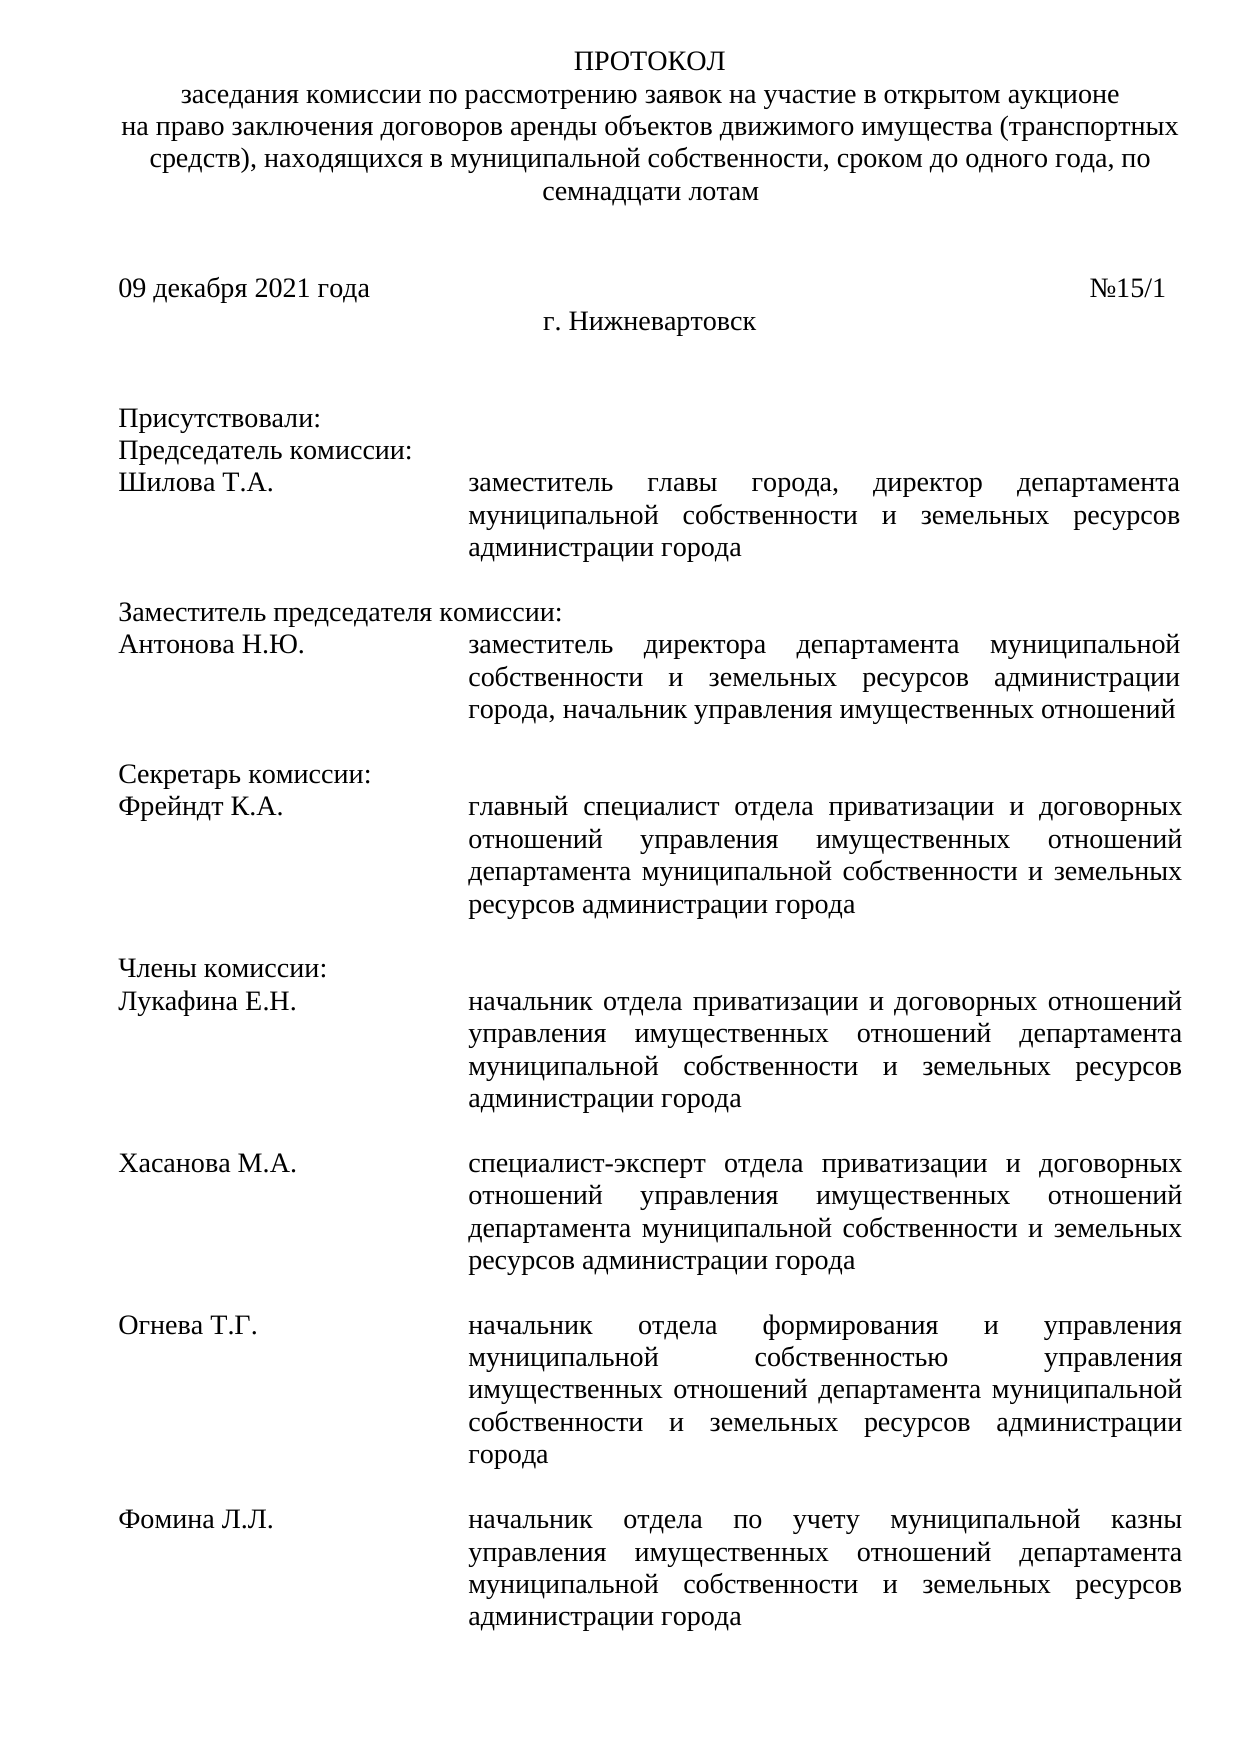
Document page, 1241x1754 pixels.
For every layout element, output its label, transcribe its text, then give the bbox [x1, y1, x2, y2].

text Присутствовали: [118, 401, 1181, 433]
text Члены комиссии: [118, 951, 1181, 984]
text Секретарь комиссии: [118, 757, 1181, 789]
text Лукафина Е.Н. начальник отдела приватизации и договорных отношений управления имущественных отношений департамента муниципальной собственности и земельных ресурсов администрации города [118, 984, 1183, 1113]
text заседания комиссии по рассмотрению заявок на участие в открытом аукционе [118, 77, 1183, 109]
text Председатель комиссии: [118, 433, 1181, 466]
text Огнева Т.Г. начальник отдела формирования и управления муниципальной собственностью управления имущественных отношений департамента муниципальной собственности и земельных ресурсов администрации города [118, 1308, 1183, 1470]
text Антонова Н.Ю. заместитель директора департамента муниципальной собственности и земельных ресурсов администрации города, начальник управления имущественных отношений [118, 627, 1181, 725]
text на право заключения договоров аренды объектов движимого имущества (транспортных средств), находящихся в муниципальной собственности, сроком до одного года, по семнадцати лотам [118, 109, 1183, 206]
text Фрейндт К.А. главный специалист отдела приватизации и договорных отношений управления имущественных отношений департамента муниципальной собственности и земельных ресурсов администрации города [118, 789, 1183, 919]
text Фомина Л.Л. начальник отдела по учету муниципальной казны управления имущественных отношений департамента муниципальной собственности и земельных ресурсов администрации города [118, 1502, 1183, 1632]
text Шилова Т.А. заместитель главы города, директор департамента муниципальной собственности и земельных ресурсов администрации города [118, 466, 1181, 563]
text Хасанова М.А. специалист-эксперт отдела приватизации и договорных отношений управления имущественных отношений департамента муниципальной собственности и земельных ресурсов администрации города [118, 1146, 1183, 1275]
text Заместитель председателя комиссии: [118, 595, 1183, 627]
text 09 декабря 2021 года №15/1 [118, 271, 1181, 303]
text ПРОТОКОЛ [118, 44, 1181, 77]
text г. Нижневартовск [118, 303, 1181, 336]
